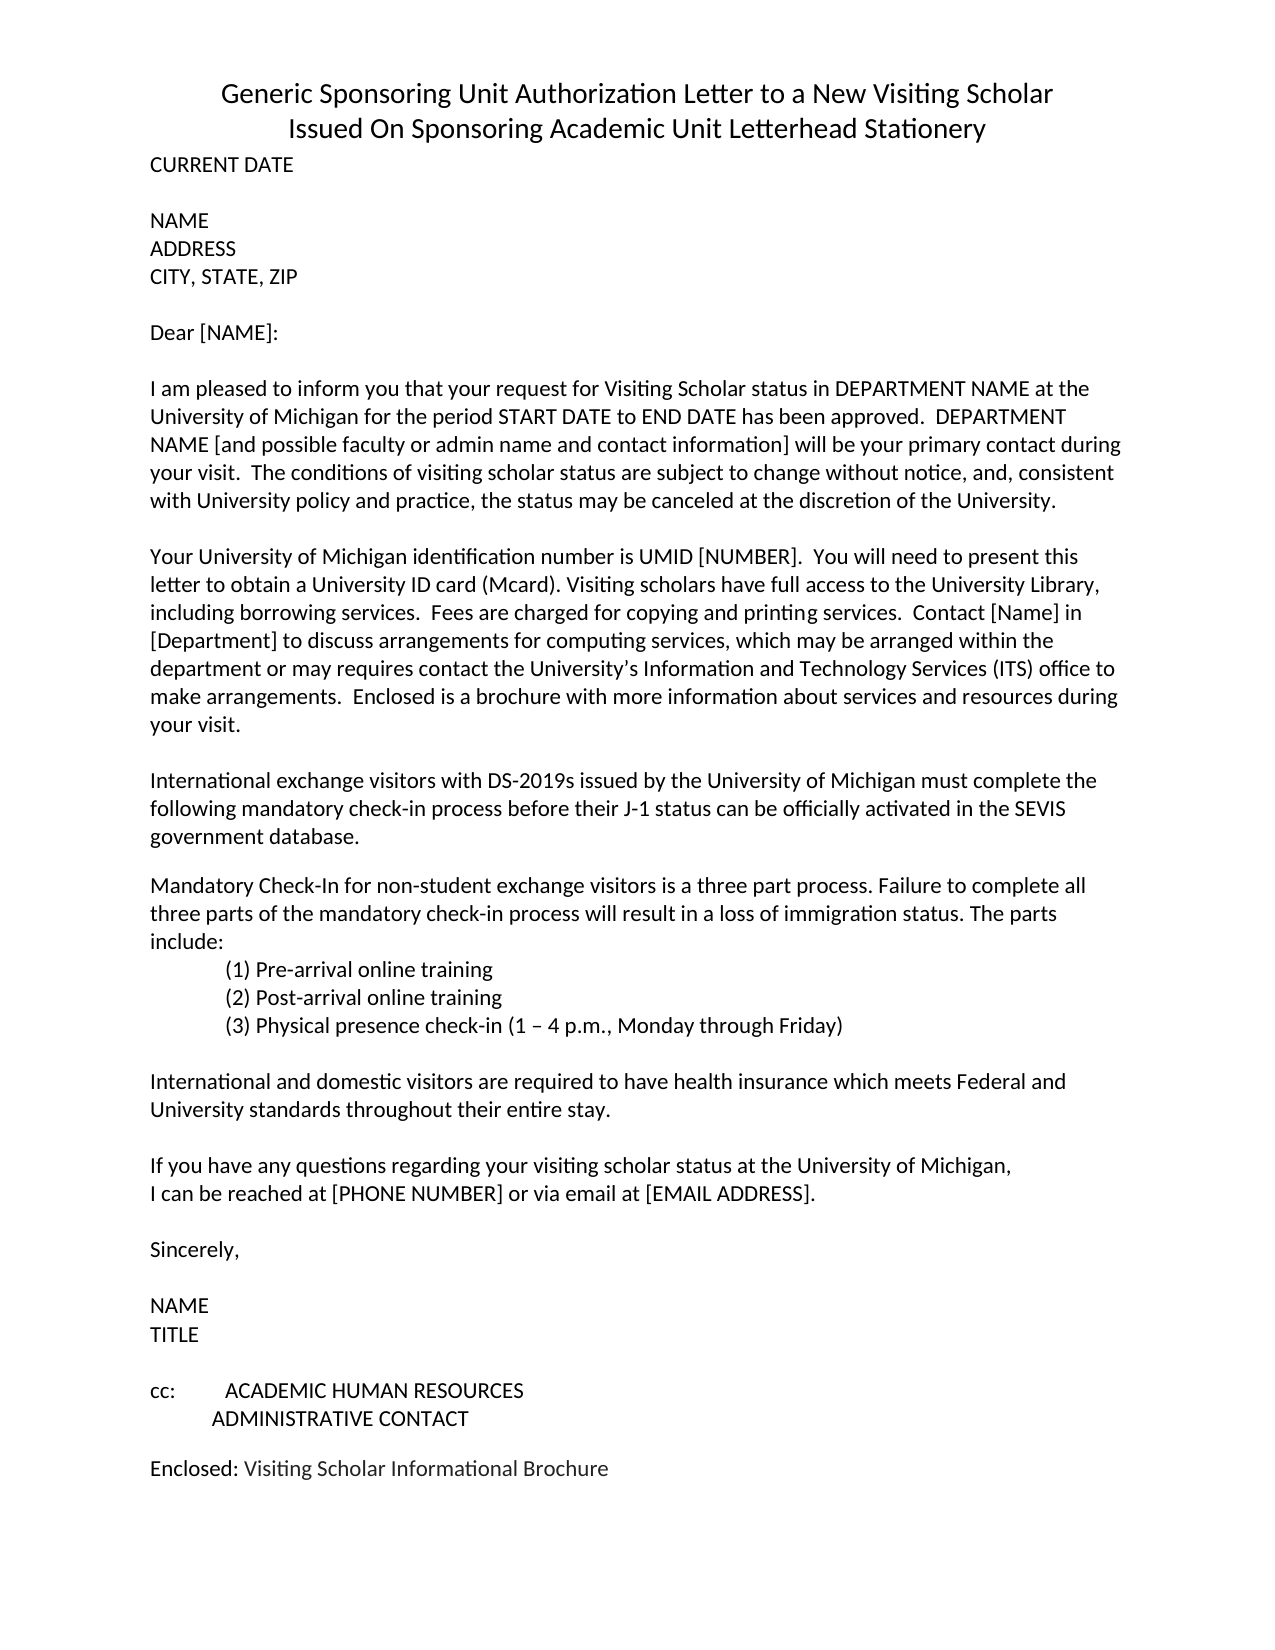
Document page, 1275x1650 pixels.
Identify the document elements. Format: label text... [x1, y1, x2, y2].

text International exchange visitors with DS-2019s issued by the University of Michigan must complete the following mandatory check-in process before their J-1 status can be officially activated in the SEVIS government database. [150, 766, 1125, 851]
text Sincerely, [150, 1236, 1125, 1264]
text NAME [150, 1292, 1125, 1320]
text CURRENT DATE [150, 150, 1125, 178]
text (1) Pre-arrival online training [225, 955, 1125, 983]
text I am pleased to inform you that your request for Visiting Scholar status in DEPARTMENT NAME at the University of Michigan for the period START DATE to END DATE has been approved. DEPARTMENT NAME [and possible faculty or admin name and contact information] will be your primary contact during your visit. The conditions of visiting scholar status are subject to change without notice, and, consistent with University policy and practice, the status may be canceled at the discretion of the University. [150, 374, 1125, 514]
text Dear [NAME]: [150, 318, 1125, 346]
text NAME [150, 206, 1125, 234]
text I can be reached at [PHONE NUMBER] or via email at [EMAIL ADDRESS]. [150, 1179, 1125, 1208]
text cc: ACADEMIC HUMAN RESOURCES [150, 1376, 1125, 1404]
text ADDRESS [150, 234, 1125, 262]
text Your University of Michigan identification number is UMID [NUMBER]. You will need to present this letter to obtain a University ID card (Mcard). Visiting scholars have full access to the University Library, including borrowing services. Fees are charged for copying and printing services. Contact [Name] in [Department] to discuss arrangements for computing services, which may be arranged within the department or may requires contact the University’s Information and Technology Services (ITS) office to make arrangements. Enclosed is a brochure with more information about services and resources during your visit. [150, 542, 1125, 738]
text TITLE [150, 1320, 1125, 1348]
text International and domestic visitors are required to have health insurance which meets Federal and University standards throughout their entire stay. [150, 1067, 1125, 1123]
text CITY, STATE, ZIP [150, 262, 1125, 290]
text If you have any questions regarding your visiting scholar status at the University of Michigan, [150, 1152, 1125, 1179]
text Mandatory Check-In for non-student exchange visitors is a three part process. Failure to complete all three parts of the mandatory check-in process will result in a loss of immigration status. The parts include: [150, 871, 1125, 955]
text ADMINISTRATIVE CONTACT [150, 1404, 1125, 1432]
text (2) Post-arrival online training [225, 983, 1125, 1011]
text (3) Physical presence check-in (1 – 4 p.m., Monday through Friday) [225, 1011, 1125, 1039]
text Enclosed: Visiting Scholar Informational Brochure [150, 1454, 1125, 1482]
